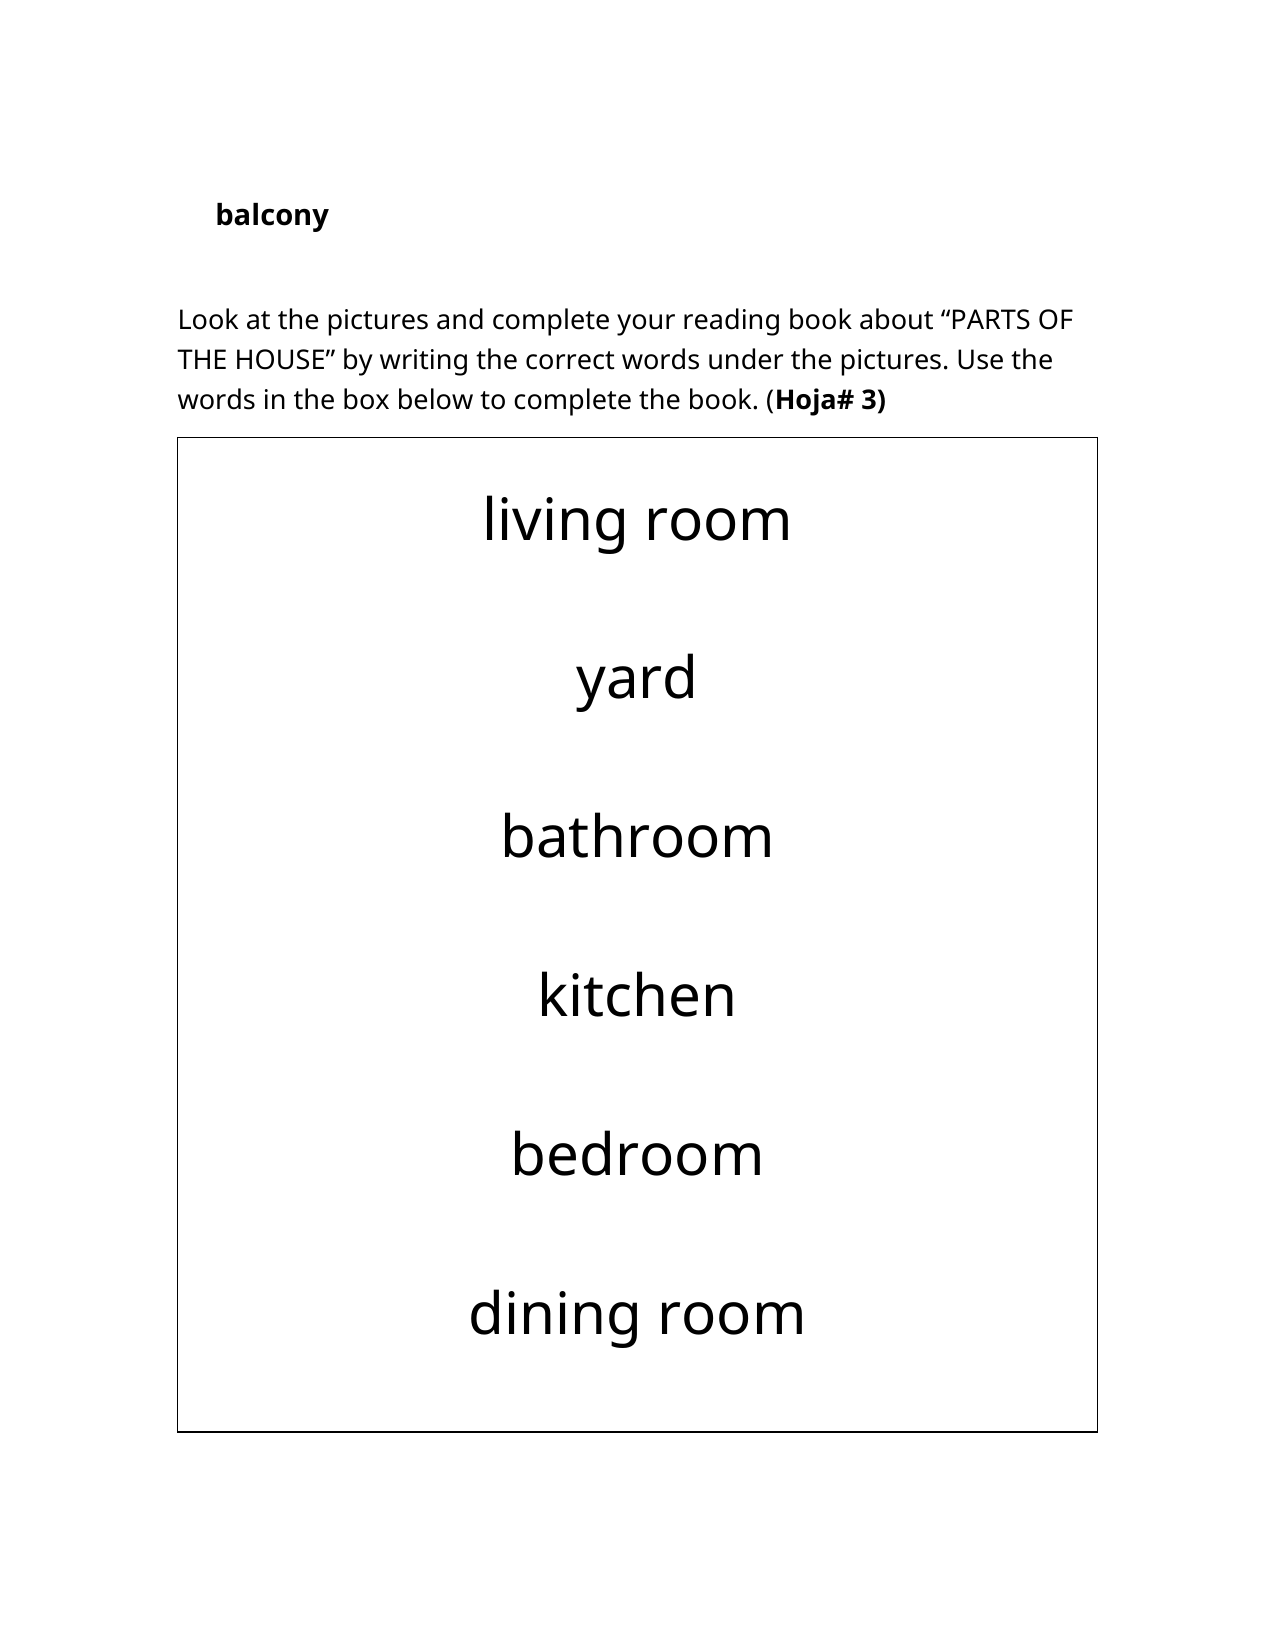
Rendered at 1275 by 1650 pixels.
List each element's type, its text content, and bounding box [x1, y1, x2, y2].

text Look at the pictures and complete your reading book about “PARTS OF THE HOUSE” by writing the correct words under the pictures. Use the words in the box below to complete the book. (Hoja# 3) [177, 301, 1098, 417]
text balcony [177, 194, 1098, 234]
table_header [178, 438, 1097, 1431]
